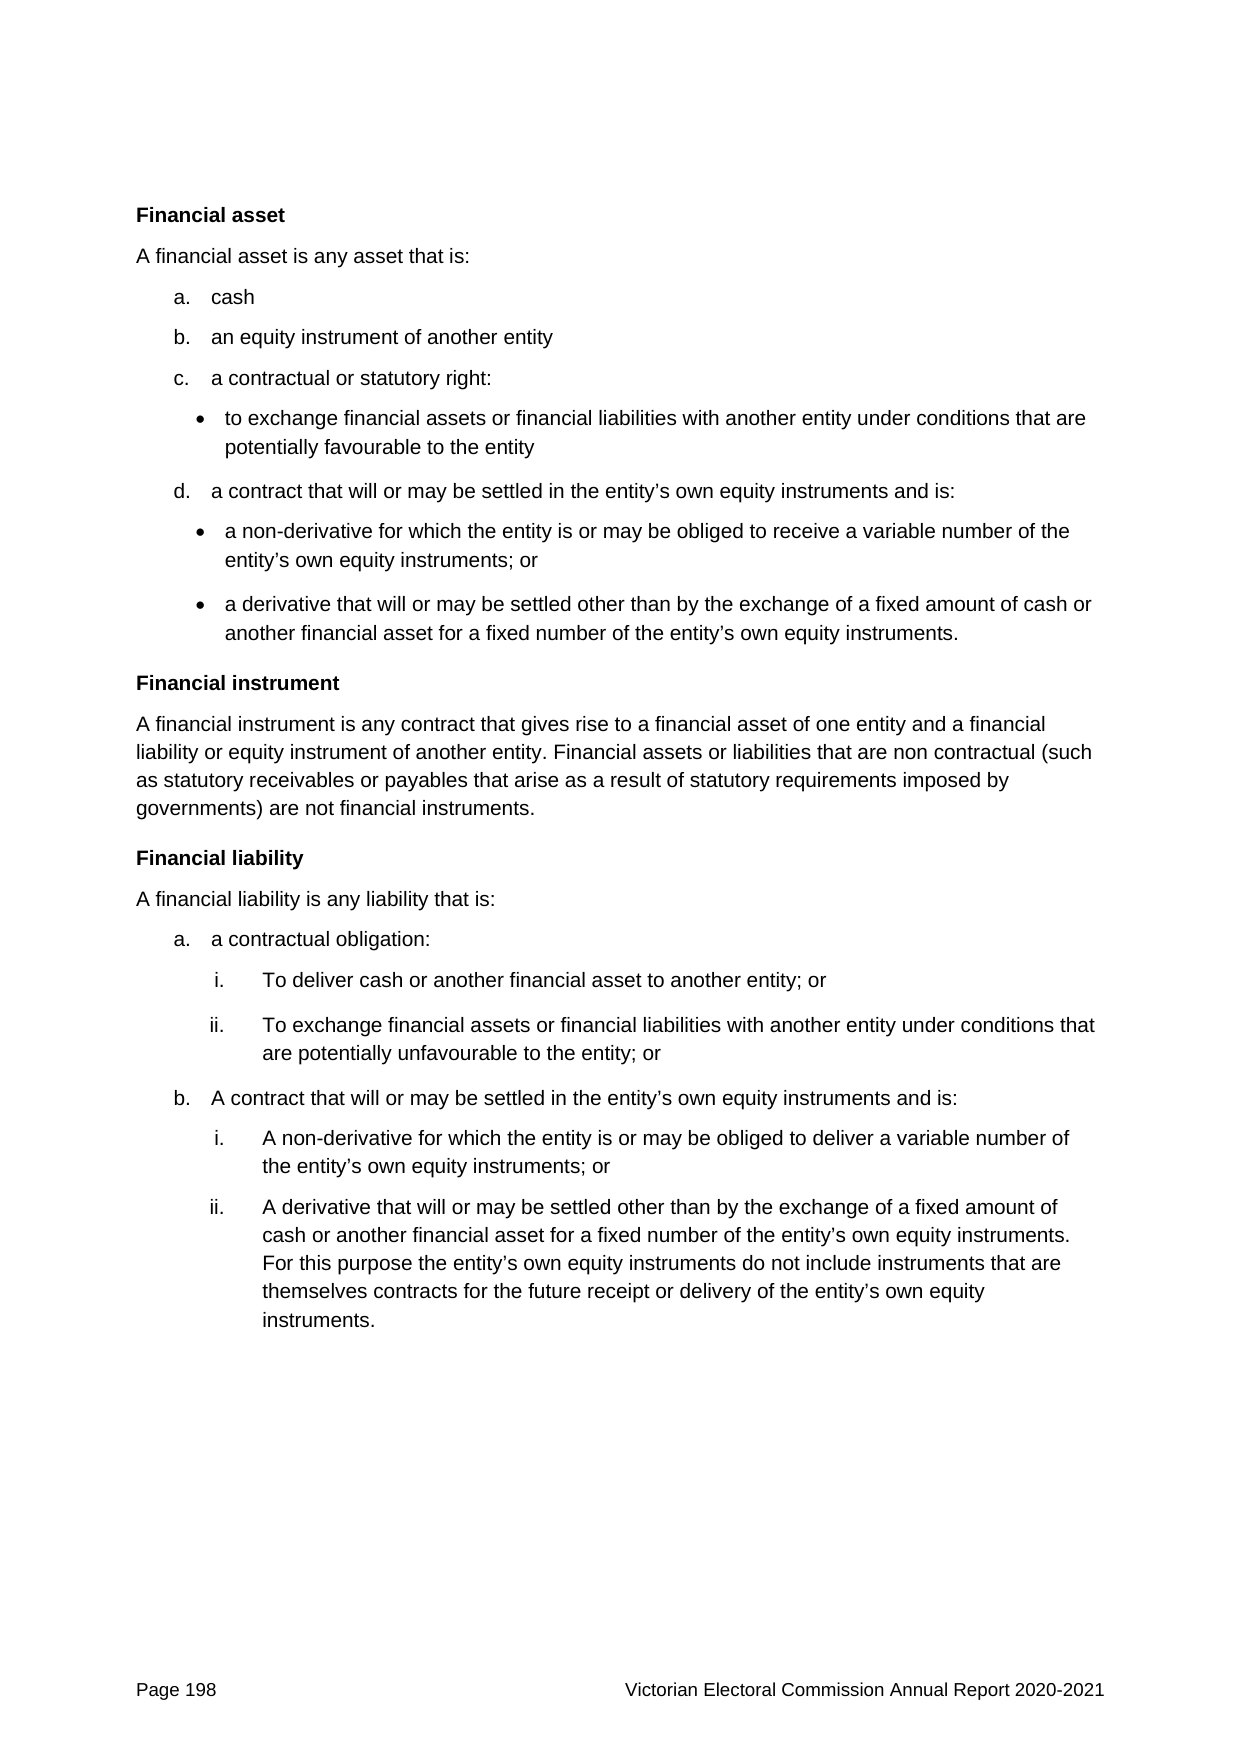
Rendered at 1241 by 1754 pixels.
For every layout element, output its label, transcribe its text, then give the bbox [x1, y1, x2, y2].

text A financial asset is any asset that is: [136, 240, 1104, 268]
list an equity instrument of another entity [173, 321, 1104, 349]
list A contract that will or may be settled in the entity’s own equity instruments and is: [173, 1081, 1104, 1109]
list a contract that will or may be settled in the entity’s own equity instruments and is: [173, 475, 1104, 503]
text a non-derivative for which the entity is or may be obliged to receive a variable number of the entity’s own equity instruments; or [195, 516, 1104, 572]
list a contractual obligation: [173, 923, 1104, 951]
subtitle Financial asset [136, 202, 1104, 227]
subtitle Financial instrument [136, 670, 1104, 695]
text a derivative that will or may be settled other than by the exchange of a fixed amount of cash or another financial asset for a fixed number of the entity’s own equity instruments. [195, 589, 1104, 645]
list A derivative that will or may be settled other than by the exchange of a fixed amount of cash or another financial asset for a fixed number of the entity’s own equity instruments. For this purpose the entity’s own equity instruments do not include instruments that are themselves contracts for the future receipt or delivery of the entity’s own equity instruments. [224, 1191, 1104, 1331]
text A financial instrument is any contract that gives rise to a financial asset of one entity and a financial liability or equity instrument of another entity. Financial assets or liabilities that are non contractual (such as statutory receivables or payables that arise as a result of statutory requirements imposed by governments) are not financial instruments. [136, 707, 1104, 820]
list A non-derivative for which the entity is or may be obliged to deliver a variable number of the entity’s own equity instruments; or [224, 1122, 1104, 1178]
list a contractual or statutory right: [173, 362, 1104, 390]
list To exchange financial assets or financial liabilities with another entity under conditions that are potentially unfavourable to the entity; or [224, 1008, 1104, 1065]
text to exchange financial assets or financial liabilities with another entity under conditions that are potentially favourable to the entity [195, 402, 1104, 458]
list cash [173, 280, 1104, 308]
subtitle Financial liability [136, 845, 1104, 870]
text A financial liability is any liability that is: [136, 882, 1104, 911]
list To deliver cash or another financial asset to another entity; or [224, 964, 1104, 992]
